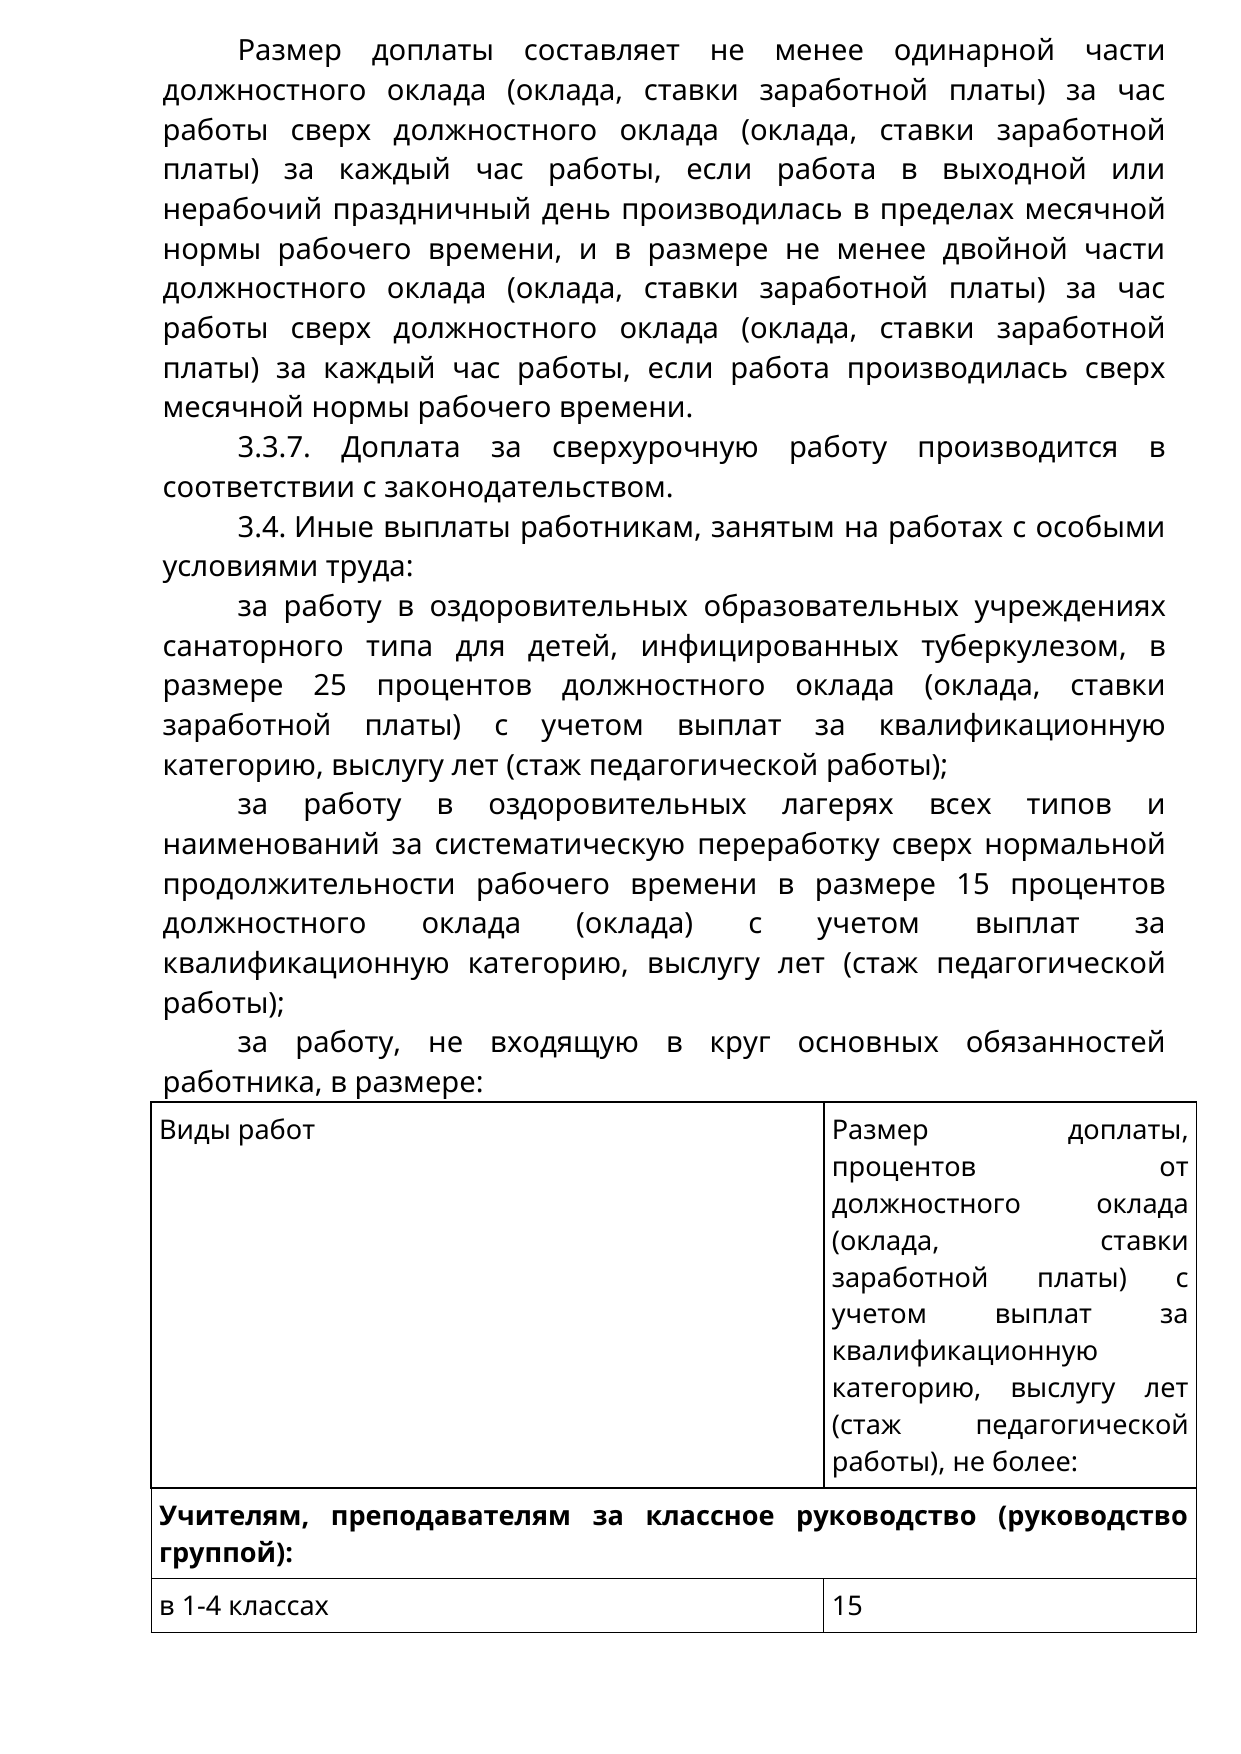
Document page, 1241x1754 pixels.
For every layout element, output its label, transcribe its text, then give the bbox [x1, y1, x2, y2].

text за работу в оздоровительных лагерях всех типов и наименований за систематическую переработку сверх нормальной продолжительности рабочего времени в размере 15 процентов должностного оклада (оклада) с учетом выплат за квалификационную категорию, выслугу лет (стаж педагогической работы); [162, 784, 1166, 1022]
table_header Размер доплаты, процентов от должностного оклада (оклада, ставки заработной платы) с учетом выплат за квалификационную категорию, выслугу лет (стаж педагогической работы), не более: [825, 1103, 1196, 1487]
text 3.4. Иные выплаты работникам, занятым на работах с особыми условиями труда: [162, 506, 1166, 585]
text Размер доплаты составляет не менее одинарной части должностного оклада (оклада, ставки заработной платы) за час работы сверх должностного оклада (оклада, ставки заработной платы) за каждый час работы, если работа в выходной или нерабочий праздничный день производилась в пределах месячной нормы рабочего времени, и в размере не менее двойной части должностного оклада (оклада, ставки заработной платы) за час работы сверх должностного оклада (оклада, ставки заработной платы) за каждый час работы, если работа производилась сверх месячной нормы рабочего времени. [162, 29, 1166, 426]
text 3.3.7. Доплата за сверхурочную работу производится в соответствии с законодательством. [162, 426, 1166, 506]
table_cell 15 [824, 1579, 1196, 1632]
text за работу, не входящую в круг основных обязанностей работника, в размере: [162, 1022, 1166, 1101]
text за работу в оздоровительных образовательных учреждениях санаторного типа для детей, инфицированных туберкулезом, в размере 25 процентов должностного оклада (оклада, ставки заработной платы) с учетом выплат за квалификационную категорию, выслугу лет (стаж педагогической работы); [162, 585, 1166, 784]
table_header Виды работ [152, 1103, 823, 1487]
table_cell Учителям, преподавателям за классное руководство (руководство группой): [152, 1489, 1196, 1578]
table_cell в 1-4 классах [152, 1579, 823, 1632]
